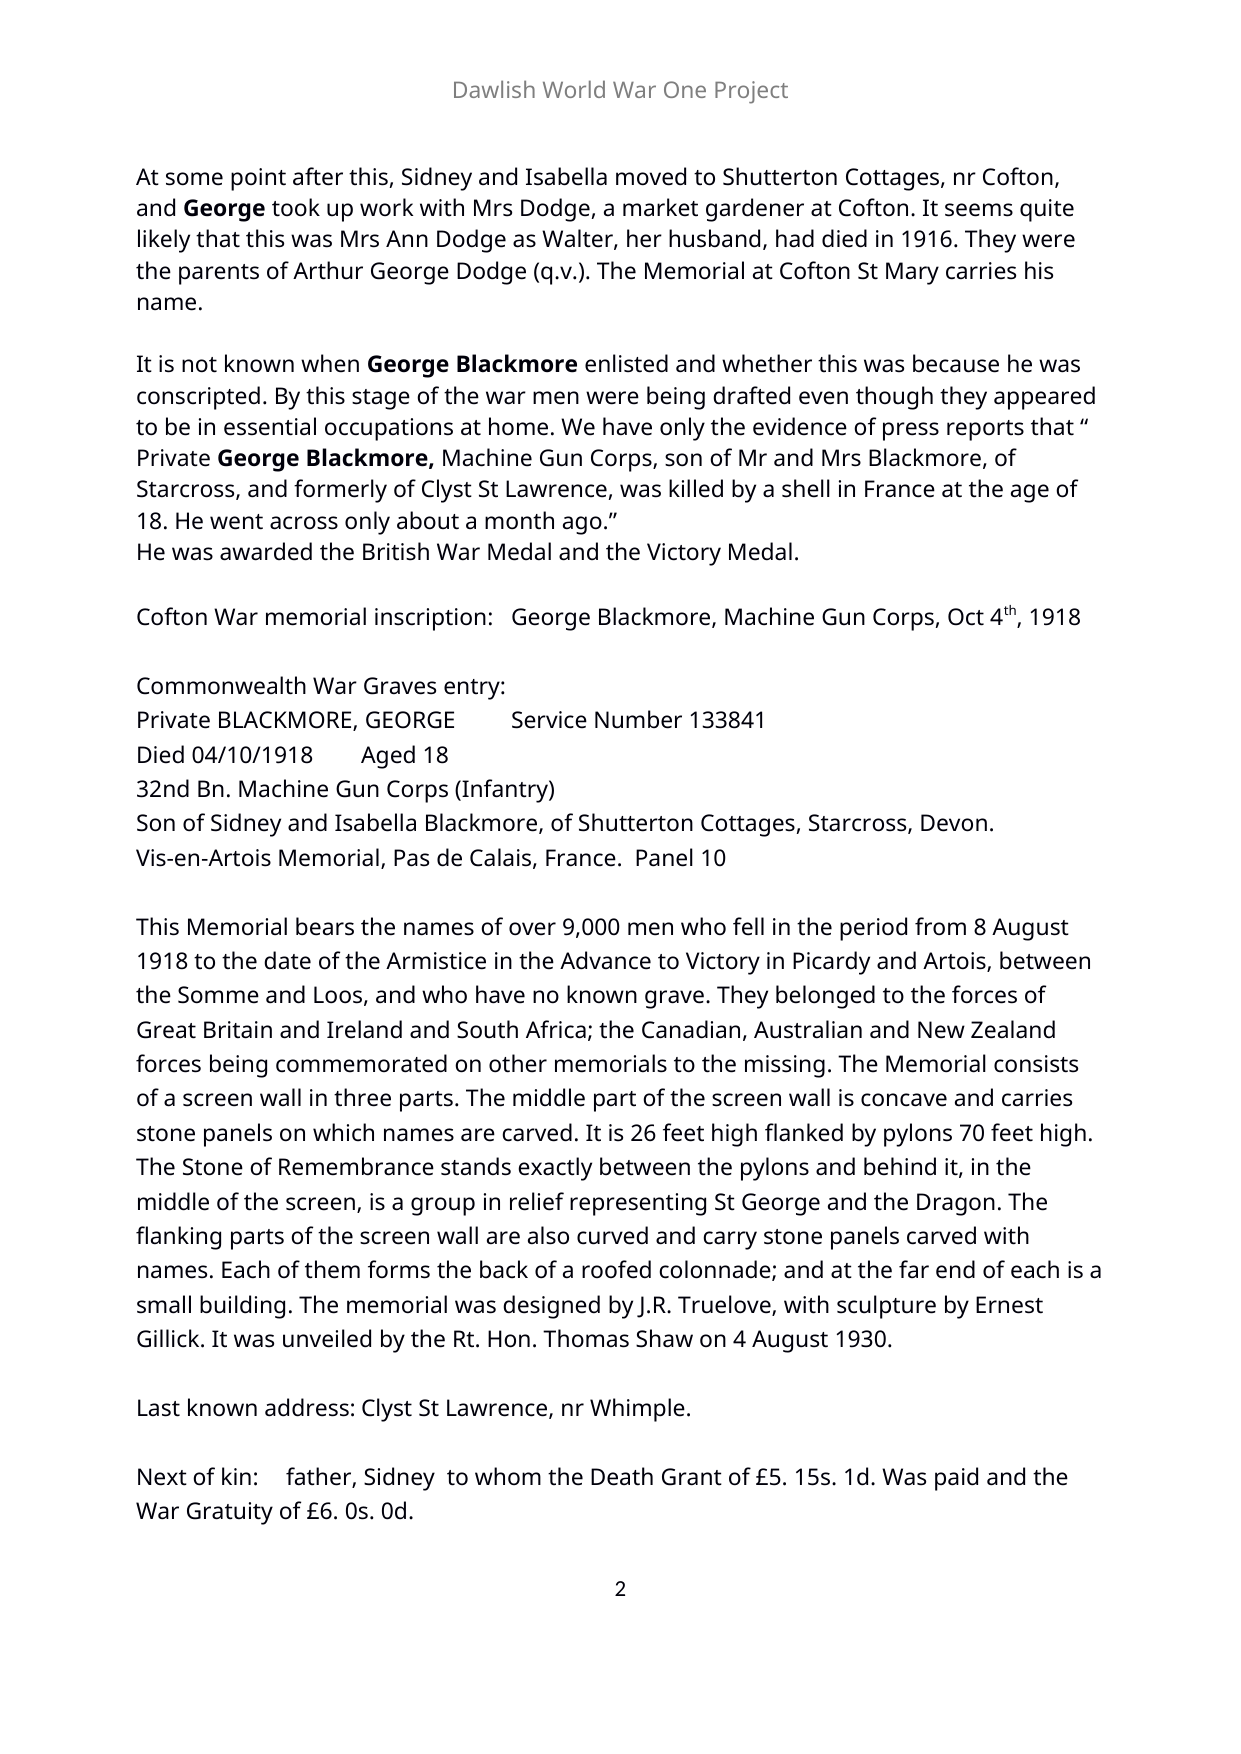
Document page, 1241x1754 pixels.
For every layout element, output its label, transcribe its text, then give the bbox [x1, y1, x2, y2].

text At some point after this, Sidney and Isabella moved to Shutterton Cottages, nr Cofton, and George took up work with Mrs Dodge, a market gardener at Cofton. It seems quite likely that this was Mrs Ann Dodge as Walter, her husband, had died in 1916. They were the parents of Arthur George Dodge (q.v.). The Memorial at Cofton St Mary carries his name. [136, 161, 1104, 317]
text Next of kin: father, Sidney to whom the Death Grant of £5. 15s. 1d. Was paid and the War Gratuity of £6. 0s. 0d. [136, 1460, 1104, 1526]
text Commonwealth War Graves entry: [136, 670, 1104, 701]
text 32nd Bn. Machine Gun Corps (Infantry) [136, 773, 1104, 804]
text It is not known when George Blackmore enlisted and whether this was because he was conscripted. By this stage of the war men were being drafted even though they appeared to be in essential occupations at home. We have only the evidence of press reports that “ Private George Blackmore, Machine Gun Corps, son of Mr and Mrs Blackmore, of Starcross, and formerly of Clyst St Lawrence, was killed by a shell in France at the age of 18. He went across only about a month ago.” [136, 348, 1104, 536]
text Died 04/10/1918 Aged 18 [136, 738, 1104, 770]
text This Memorial bears the names of over 9,000 men who fell in the period from 8 August 1918 to the date of the Armistice in the Advance to Victory in Picardy and Artois, between the Somme and Loos, and who have no known grave. They belonged to the forces of Great Britain and Ireland and South Africa; the Canadian, Australian and New Zealand forces being commemorated on other memorials to the missing. The Memorial consists of a screen wall in three parts. The middle part of the screen wall is concave and carries stone panels on which names are carved. It is 26 feet high flanked by pylons 70 feet high. The Stone of Remembrance stands exactly between the pylons and behind it, in the middle of the screen, is a group in relief representing St George and the Dragon. The flanking parts of the screen wall are also curved and carry stone panels carved with names. Each of them forms the back of a roofed colonnade; and at the far end of each is a small building. The memorial was designed by J.R. Truelove, with sculpture by Ernest Gillick. It was unveiled by the Rt. Hon. Thomas Shaw on 4 August 1930. [136, 910, 1104, 1354]
text He was awarded the British War Medal and the Victory Medal. [136, 536, 1104, 567]
text Son of Sidney and Isabella Blackmore, of Shutterton Cottages, Starcross, Devon. [136, 807, 1104, 838]
subtitle Private BLACKMORE, GEORGE Service Number 133841 [136, 704, 1104, 735]
text Last known address: Clyst St Lawrence, nr Whimple. [136, 1392, 1104, 1423]
text Cofton War memorial inscription: George Blackmore, Machine Gun Corps, Oct 4th, 1918 [136, 601, 1104, 632]
text Vis-en-Artois Memorial, Pas de Calais, France. Panel 10 [136, 842, 1104, 873]
